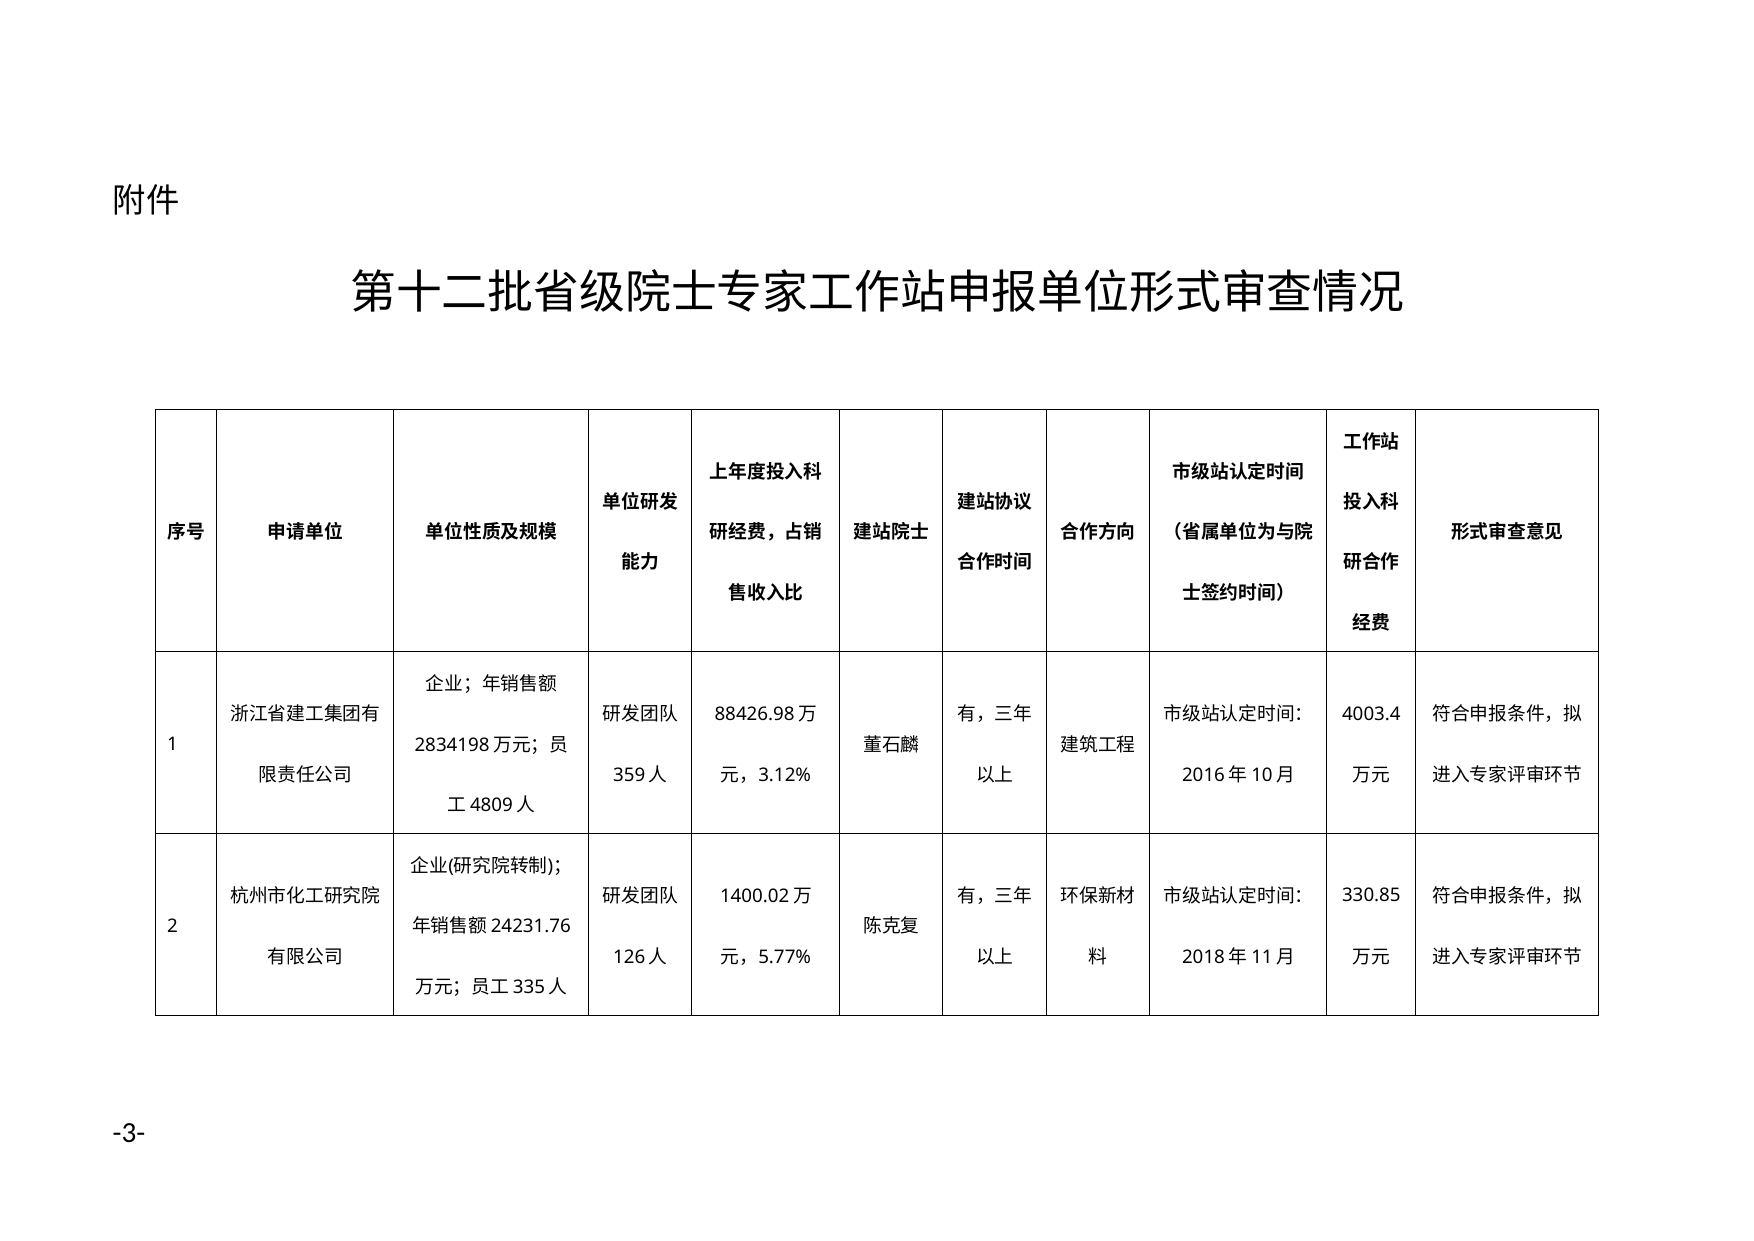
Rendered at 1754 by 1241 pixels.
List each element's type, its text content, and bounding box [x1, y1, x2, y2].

table_header 合作方向 [1047, 410, 1149, 651]
table_cell 企业；年销售额2834198万元；员工4809人 [394, 652, 588, 833]
text 附件 [112, 168, 1641, 228]
table_cell 建筑工程 [1047, 652, 1149, 833]
table_cell 研发团队126人 [589, 834, 691, 1015]
table_cell 研发团队359人 [589, 652, 691, 833]
text 第十二批省级院士专家工作站申报单位形式审查情况 [112, 228, 1641, 349]
table_cell [156, 652, 216, 833]
table_header 申请单位 [217, 410, 393, 651]
table_cell 市级站认定时间：2018年11月 [1150, 834, 1326, 1015]
table_header 单位性质及规模 [394, 410, 588, 651]
table_cell 环保新材料 [1047, 834, 1149, 1015]
table_header 建站院士 [840, 410, 942, 651]
table_cell 有，三年以上 [943, 652, 1046, 833]
table_cell 4003.4万元 [1327, 652, 1415, 833]
table_cell 浙江省建工集团有限责任公司 [217, 652, 393, 833]
table_cell 陈克复 [840, 834, 942, 1015]
table_header 市级站认定时间（省属单位为与院士签约时间） [1150, 410, 1326, 651]
table_cell 董石麟 [840, 652, 942, 833]
table_header 形式审查意见 [1416, 410, 1598, 651]
table_cell 符合申报条件，拟进入专家评审环节 [1416, 652, 1598, 833]
table_cell 1400.02万元，5.77% [692, 834, 839, 1015]
table_header 上年度投入科研经费，占销售收入比 [692, 410, 839, 651]
table_header 单位研发能力 [589, 410, 691, 651]
table_cell 符合申报条件，拟进入专家评审环节 [1416, 834, 1598, 1015]
table_cell [156, 834, 216, 1015]
table_header 工作站投入科研合作经费 [1327, 410, 1415, 651]
table_header 序号 [156, 410, 216, 651]
table_header 建站协议 合作时间 [943, 410, 1046, 651]
table_cell 88426.98万元，3.12% [692, 652, 839, 833]
table_cell 有，三年以上 [943, 834, 1046, 1015]
table_cell 杭州市化工研究院有限公司 [217, 834, 393, 1015]
table_cell 330.85万元 [1327, 834, 1415, 1015]
table_cell 市级站认定时间：2016年10月 [1150, 652, 1326, 833]
table_cell 企业(研究院转制)；年销售额24231.76万元；员工335人 [394, 834, 588, 1015]
